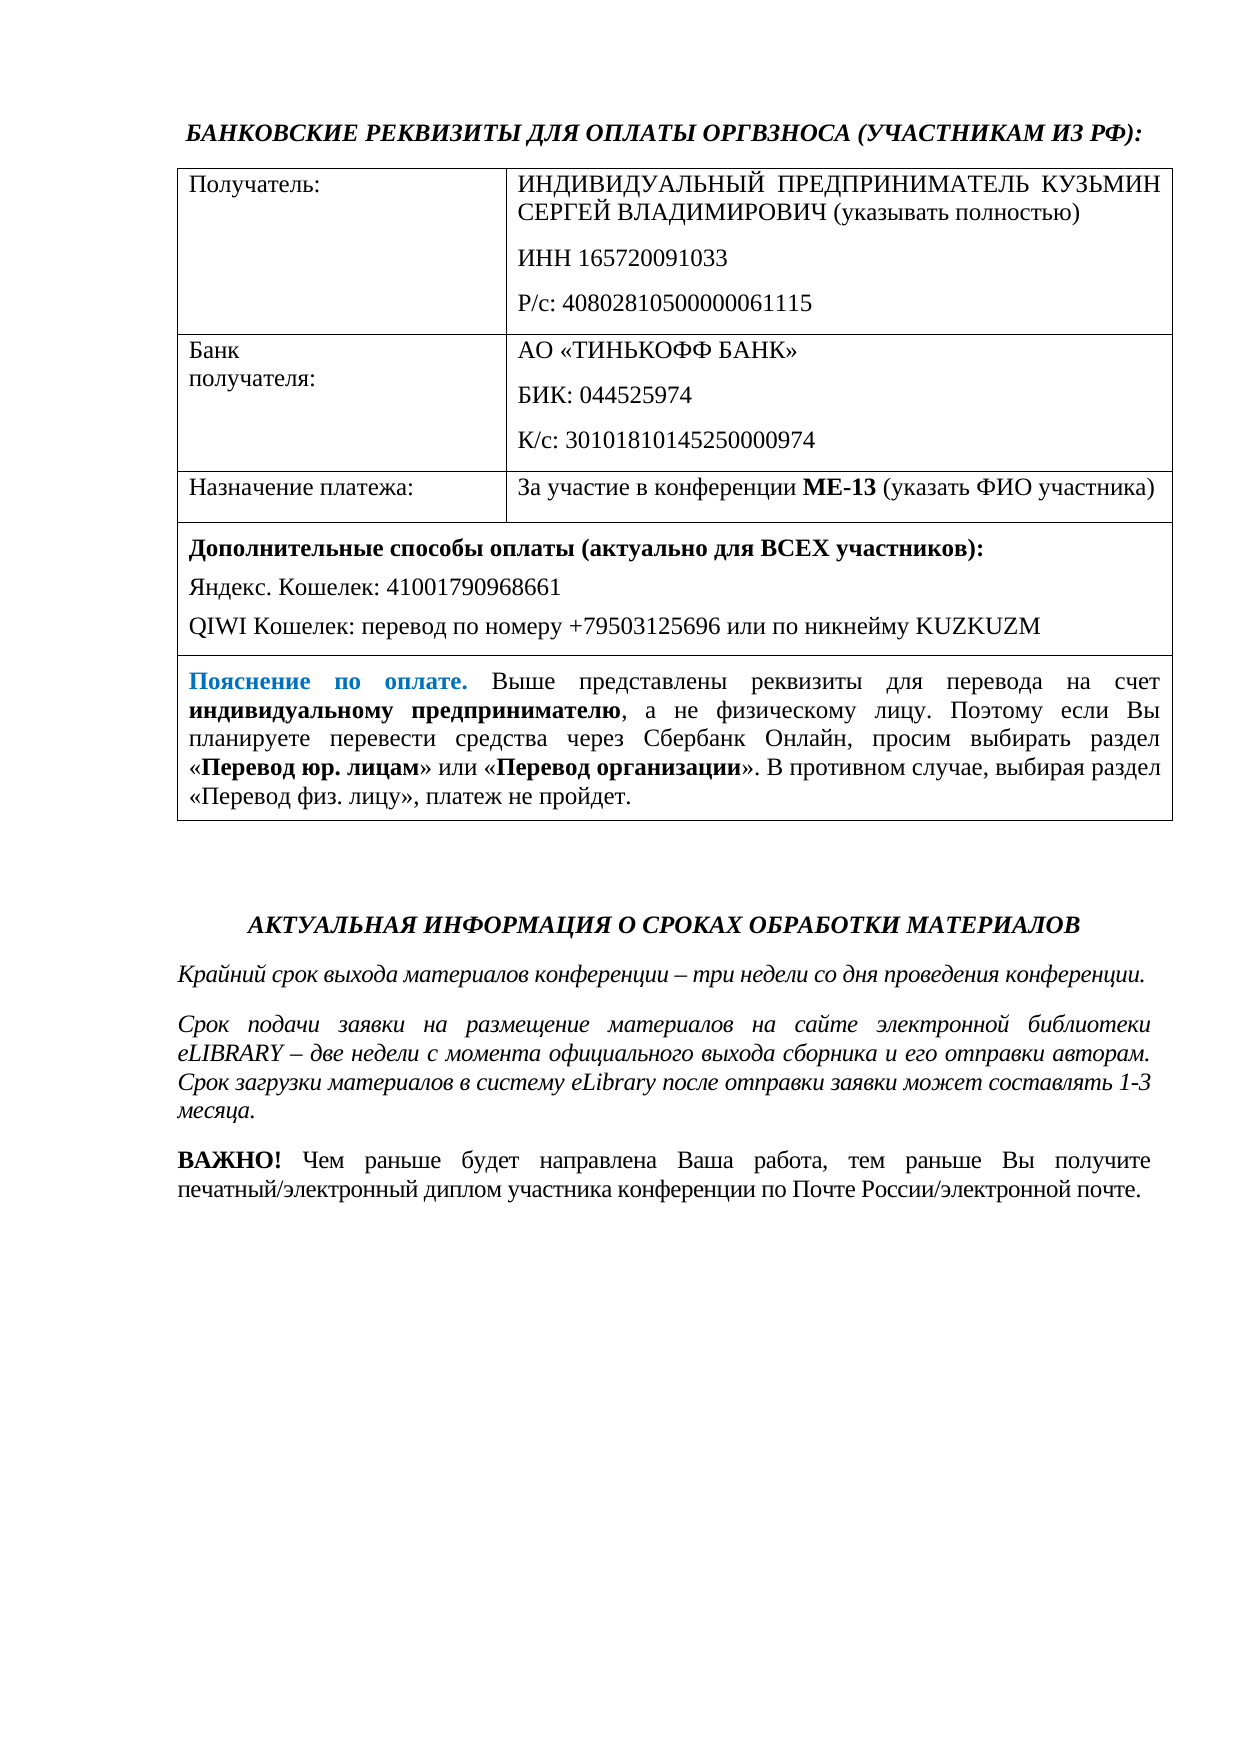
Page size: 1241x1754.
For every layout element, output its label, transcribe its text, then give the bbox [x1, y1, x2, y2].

text Срок подачи заявки на размещение материалов на сайте электронной библиотеки eLIBRARY – две недели с момента официального выхода сборника и его отправки авторам. Срок загрузки материалов в систему eLibrary после отправки заявки может составлять 1-3 месяца. [177, 1009, 1152, 1124]
table_cell Банк получателя: [178, 335, 506, 471]
table_cell Дополнительные способы оплаты (актуально для ВСЕХ участников): Яндекс. Кошелек: 41001790968661 QIWI Кошелек: перевод по номеру +79503125696 или по никнейму KUZKUZM [178, 523, 1172, 654]
table_cell АО «ТИНЬКОФФ БАНК» БИК: 044525974 К/с: 30101810145250000974 [507, 335, 1172, 471]
table_header ИНДИВИДУАЛЬНЫЙ ПРЕДПРИНИМАТЕЛЬ КУЗЬМИН СЕРГЕЙ ВЛАДИМИРОВИЧ (указывать полностью) ИНН 165720091033 Р/с: 40802810500000061115 [507, 169, 1172, 334]
table_cell За участие в конференции МЕ-13 (указать ФИО участника) [507, 472, 1172, 522]
table_cell Пояснение по оплате. Выше представлены реквизиты для перевода на счет индивидуальному предпринимателю, а не физическому лицу. Поэтому если Вы планируете перевести средства через Сбербанк Онлайн, просим выбирать раздел «Перевод юр. лицам» или «Перевод организации». В противном случае, выбирая раздел «Перевод физ. лицу», платеж не пройдет. [178, 656, 1172, 820]
text Крайний срок выхода материалов конференции – три недели со дня проведения конференции. [177, 959, 1152, 988]
text АКТУАЛЬНАЯ ИНФОРМАЦИЯ О СРОКАХ ОБРАБОТКИ МАТЕРИАЛОВ [177, 910, 1152, 939]
table_header Получатель: [178, 169, 506, 334]
text БАНКОВСКИЕ РЕКВИЗИТЫ ДЛЯ ОПЛАТЫ ОРГВЗНОСА (УЧАСТНИКАМ ИЗ РФ): [177, 118, 1152, 147]
text ВАЖНО! Чем раньше будет направлена Ваша работа, тем раньше Вы получите печатный/электронный диплом участника конференции по Почте России/электронной почте. [177, 1145, 1152, 1202]
table_cell Назначение платежа: [178, 472, 506, 522]
